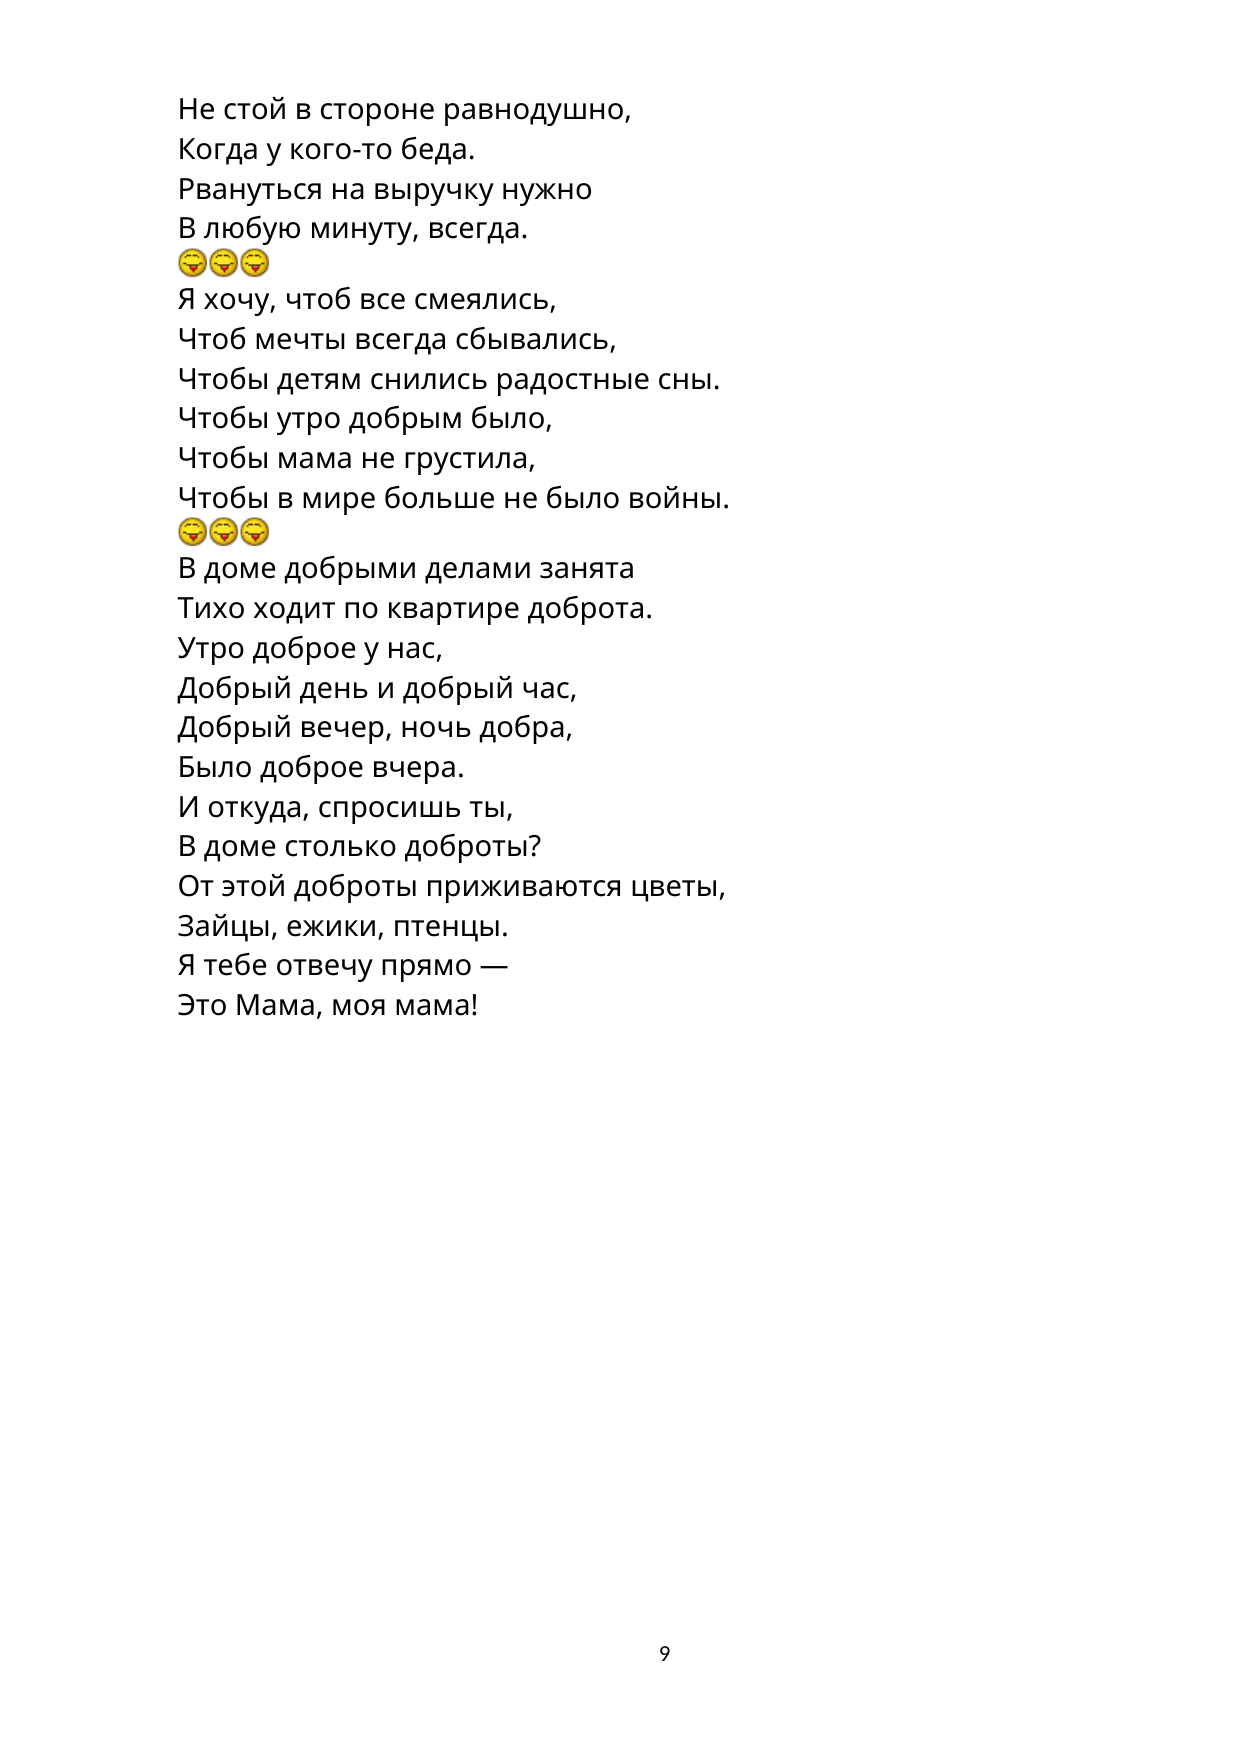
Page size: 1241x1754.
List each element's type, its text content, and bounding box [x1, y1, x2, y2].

text Не стой в стороне равнодушно, Когда у кого-то беда. Рвануться на выручку нужно В любую минуту, всегда. [271, 89, 1152, 278]
text Я хочу, чтоб все смеялись, Чтоб мечты всегда сбывались, Чтобы детям снились радостные сны. Чтобы утро добрым было, Чтобы мама не грустила, Чтобы в мире больше не было войны. [271, 278, 1152, 548]
picture [177, 247, 271, 279]
picture [177, 516, 271, 548]
text В доме добрыми делами занята Тихо ходит по квартире доброта. Утро доброе у нас, Добрый день и добрый час, Добрый вечер, ночь добра, Было доброе вчера. И откуда, спросишь ты, В доме столько доброты? От этой доброты приживаются цветы, Зайцы, ежики, птенцы. Я тебе отвечу прямо — Это Мама, моя мама! [177, 548, 1152, 1024]
